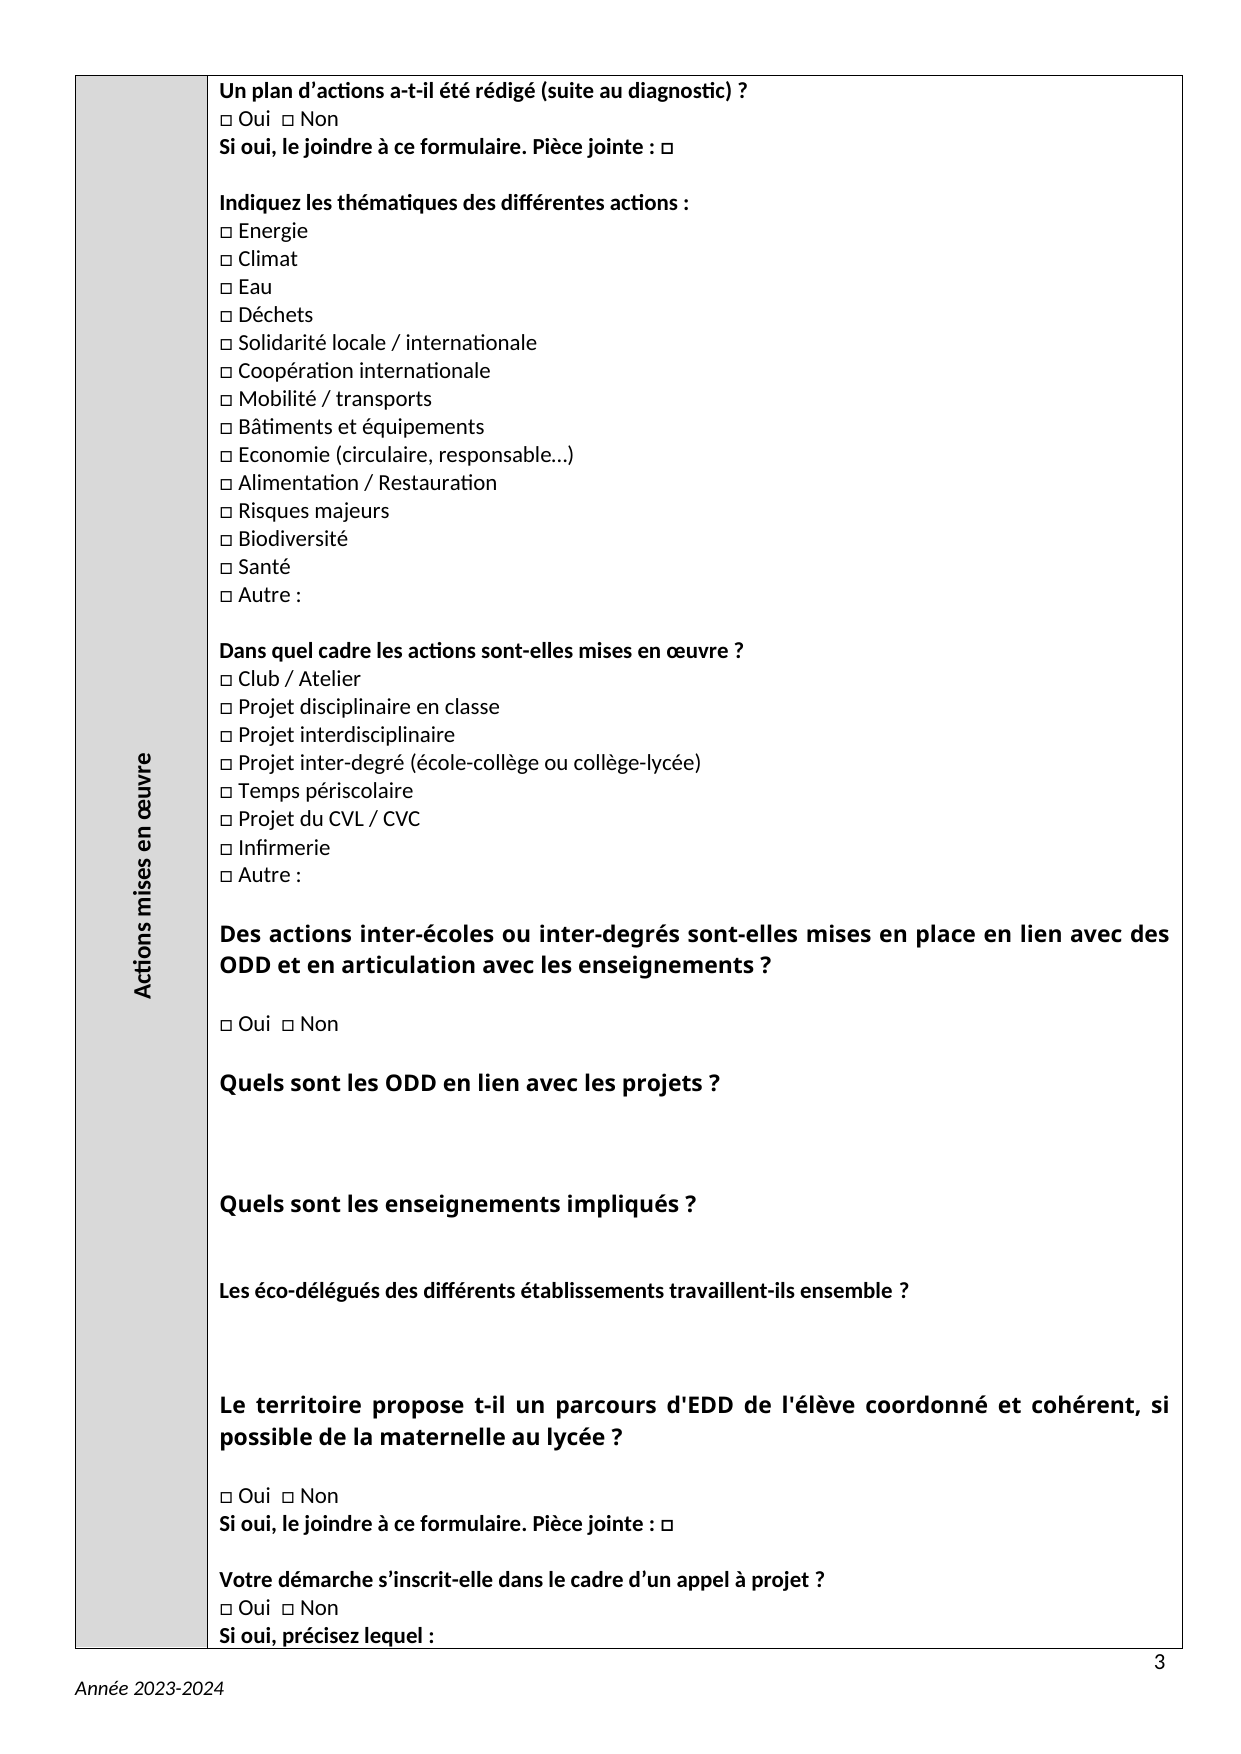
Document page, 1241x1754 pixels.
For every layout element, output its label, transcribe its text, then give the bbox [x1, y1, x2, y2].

table_cell Un plan d’actions a-t-il été rédigé (suite au diagnostic) ? □ Oui □ Non Si oui, le joindre à ce formulaire. Pièce jointe : □ Indiquez les thématiques des différentes actions : □ Energie □ Climat □ Eau □ Déchets □ Solidarité locale / internationale □ Coopération internationale □ Mobilité / transports □ Bâtiments et équipements □ Economie (circulaire, responsable…) □ Alimentation / Restauration □ Risques majeurs □ Biodiversité □ Santé □ Autre : Dans quel cadre les actions sont-elles mises en œuvre ? □ Club / Atelier □ Projet disciplinaire en classe □ Projet interdisciplinaire □ Projet inter-degré (école-collège ou collège-lycée) □ Temps périscolaire □ Projet du CVL / CVC □ Infirmerie □ Autre : Des actions inter-écoles ou inter-degrés sont-elles mises en place en lien avec des ODD et en articulation avec les enseignements ? □ Oui □ Non Quels sont les ODD en lien avec les projets ? Quels sont les enseignements impliqués ? Les éco-délégués des différents établissements travaillent-ils ensemble ? Le territoire propose t-il un parcours d'EDD de l'élève coordonné et cohérent, si possible de la maternelle au lycée ? □ Oui □ Non Si oui, le joindre à ce formulaire. Pièce jointe : □ Votre démarche s’inscrit-elle dans le cadre d’un appel à projet ? □ Oui □ Non Si oui, précisez lequel : [208, 76, 1182, 1647]
table_cell Actions mises en œuvre [76, 76, 207, 1647]
